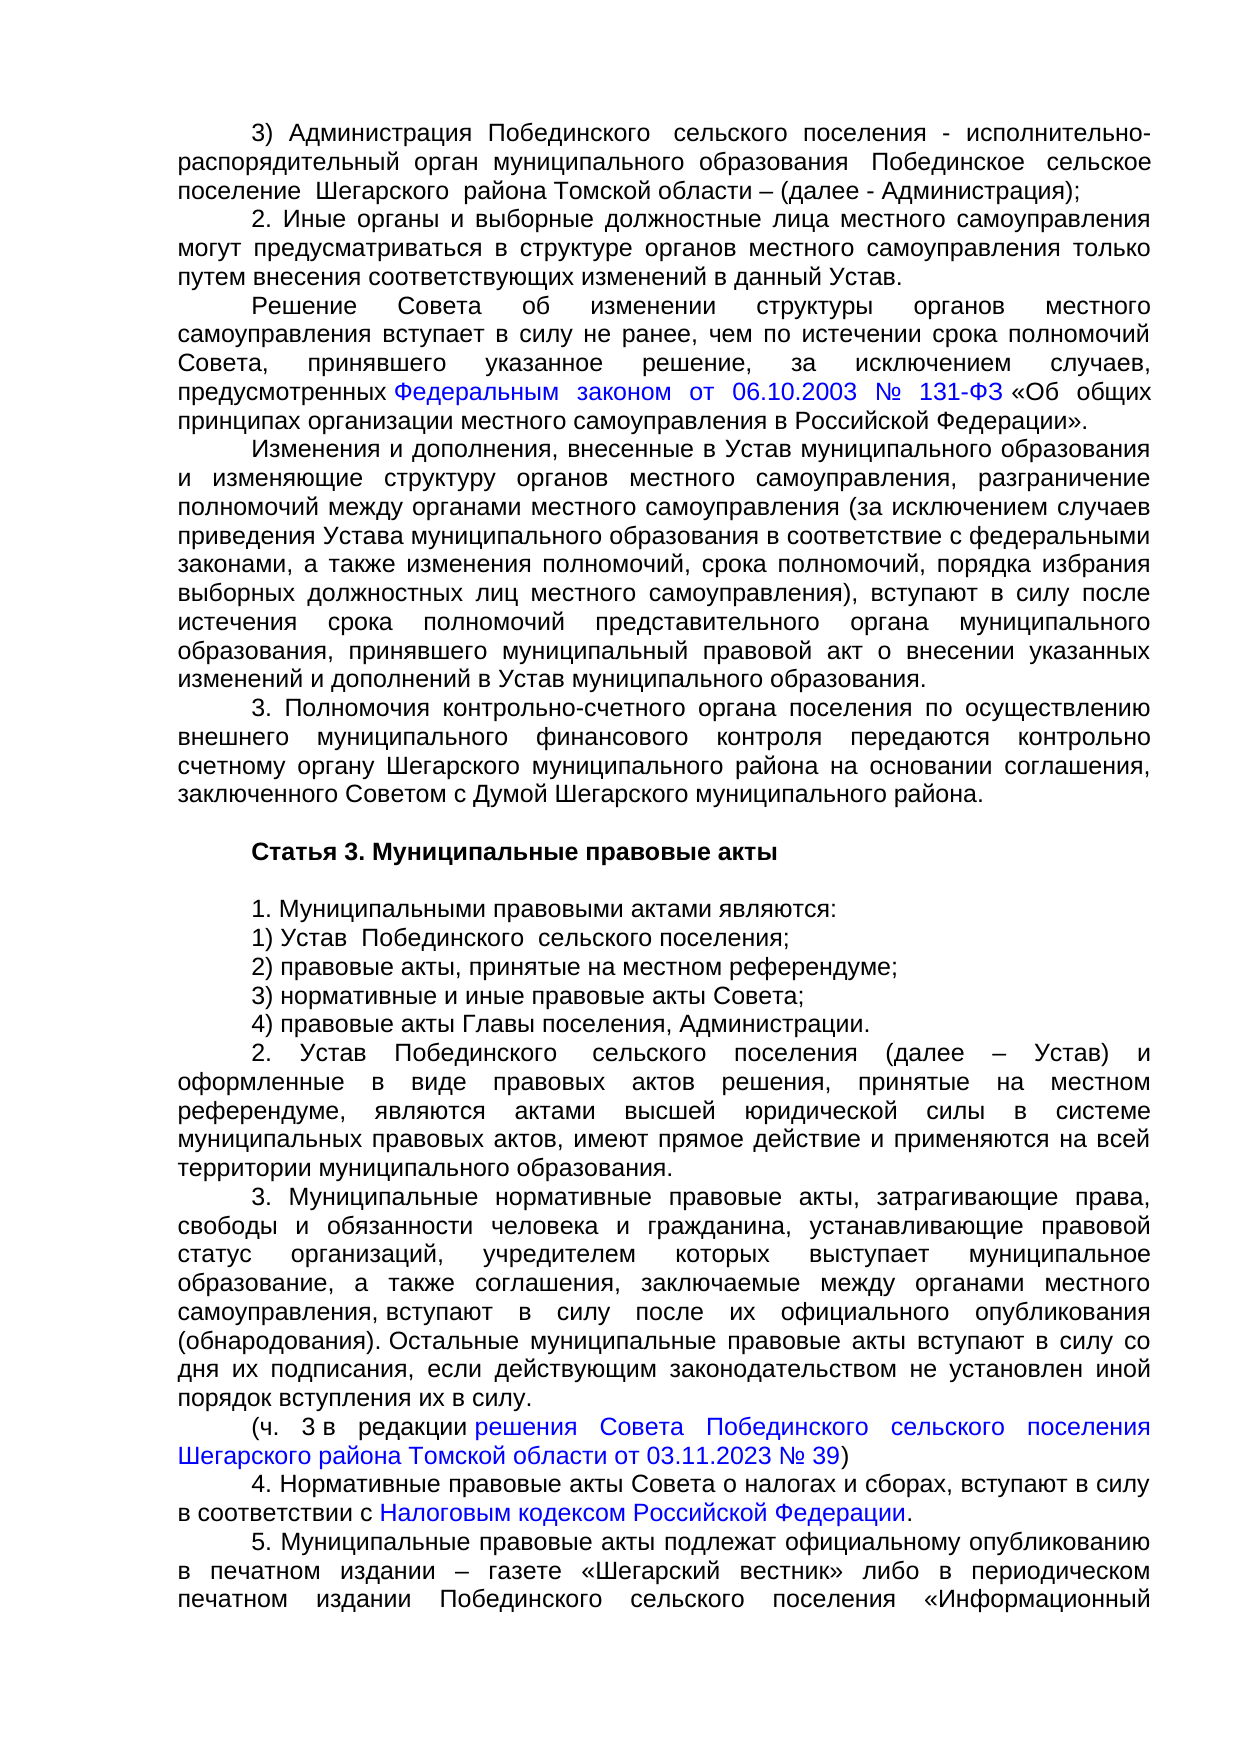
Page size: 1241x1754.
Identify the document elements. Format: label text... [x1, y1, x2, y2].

text 3) нормативные и иные правовые акты Совета; [177, 981, 1152, 1009]
text Решение Совета об изменении структуры органов местного самоуправления вступает в силу не ранее, чем по истечении срока полномочий Совета, принявшего указанное решение, за исключением случаев, предусмотренных Федеральным законом от 06.10.2003 № 131-ФЗ «Об общих принципах организации местного самоуправления в Российской Федерации». [177, 291, 1152, 434]
text 2. Устав Побединского сельского поселения (далее – Устав) и оформленные в виде правовых актов решения, принятые на местном референдуме, являются актами высшей юридической силы в системе муниципальных правовых актов, имеют прямое действие и применяются на всей территории муниципального образования. [177, 1038, 1152, 1182]
text 3. Муниципальные нормативные правовые акты, затрагивающие права, свободы и обязанности человека и гражданина, устанавливающие правовой статус организаций, учредителем которых выступает муниципальное образование, а также соглашения, заключаемые между органами местного самоуправления, вступают в силу после их официального опубликования (обнародования). Остальные муниципальные правовые акты вступают в силу со дня их подписания, если действующим законодательством не установлен иной порядок вступления их в силу. [177, 1182, 1152, 1412]
text (ч. 3 в редакции решения Совета Побединского сельского поселения Шегарского района Томской области от 03.11.2023 № 39) [177, 1412, 1152, 1469]
text 4) правовые акты Главы поселения, Администрации. [177, 1009, 1152, 1038]
text 3. Полномочия контрольно-счетного органа поселения по осуществлению внешнего муниципального финансового контроля передаются контрольно счетному органу Шегарского муниципального района на основании соглашения, заключенного Советом с Думой Шегарского муниципального района. [177, 693, 1152, 808]
text Статья 3. Муниципальные правовые акты [177, 837, 1152, 866]
text 3) Администрация Побединского сельского поселения - исполнительно-распорядительный орган муниципального образования Побединское сельское поселение Шегарского района Томской области – (далее - Администрация); [177, 118, 1152, 204]
text 2) правовые акты, принятые на местном референдуме; [177, 952, 1152, 981]
text 2. Иные органы и выборные должностные лица местного самоуправления могут предусматриваться в структуре органов местного самоуправления только путем внесения соответствующих изменений в данный Устав. [177, 204, 1152, 291]
text 4. Нормативные правовые акты Совета о налогах и сборах, вступают в силу в соответствии с Налоговым кодексом Российской Федерации. [177, 1469, 1152, 1527]
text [177, 1527, 1152, 1613]
text 1. Муниципальными правовыми актами являются: [177, 894, 1152, 923]
text Изменения и дополнения, внесенные в Устав муниципального образования и изменяющие структуру органов местного самоуправления, разграничение полномочий между органами местного самоуправления (за исключением случаев приведения Устава муниципального образования в соответствие с федеральными законами, а также изменения полномочий, срока полномочий, порядка избрания выборных должностных лиц местного самоуправления), вступают в силу после истечения срока полномочий представительного органа муниципального образования, принявшего муниципальный правовой акт о внесении указанных изменений и дополнений в Устав муниципального образования. [177, 434, 1152, 693]
text 1) Устав Побединского сельского поселения; [177, 923, 1152, 952]
